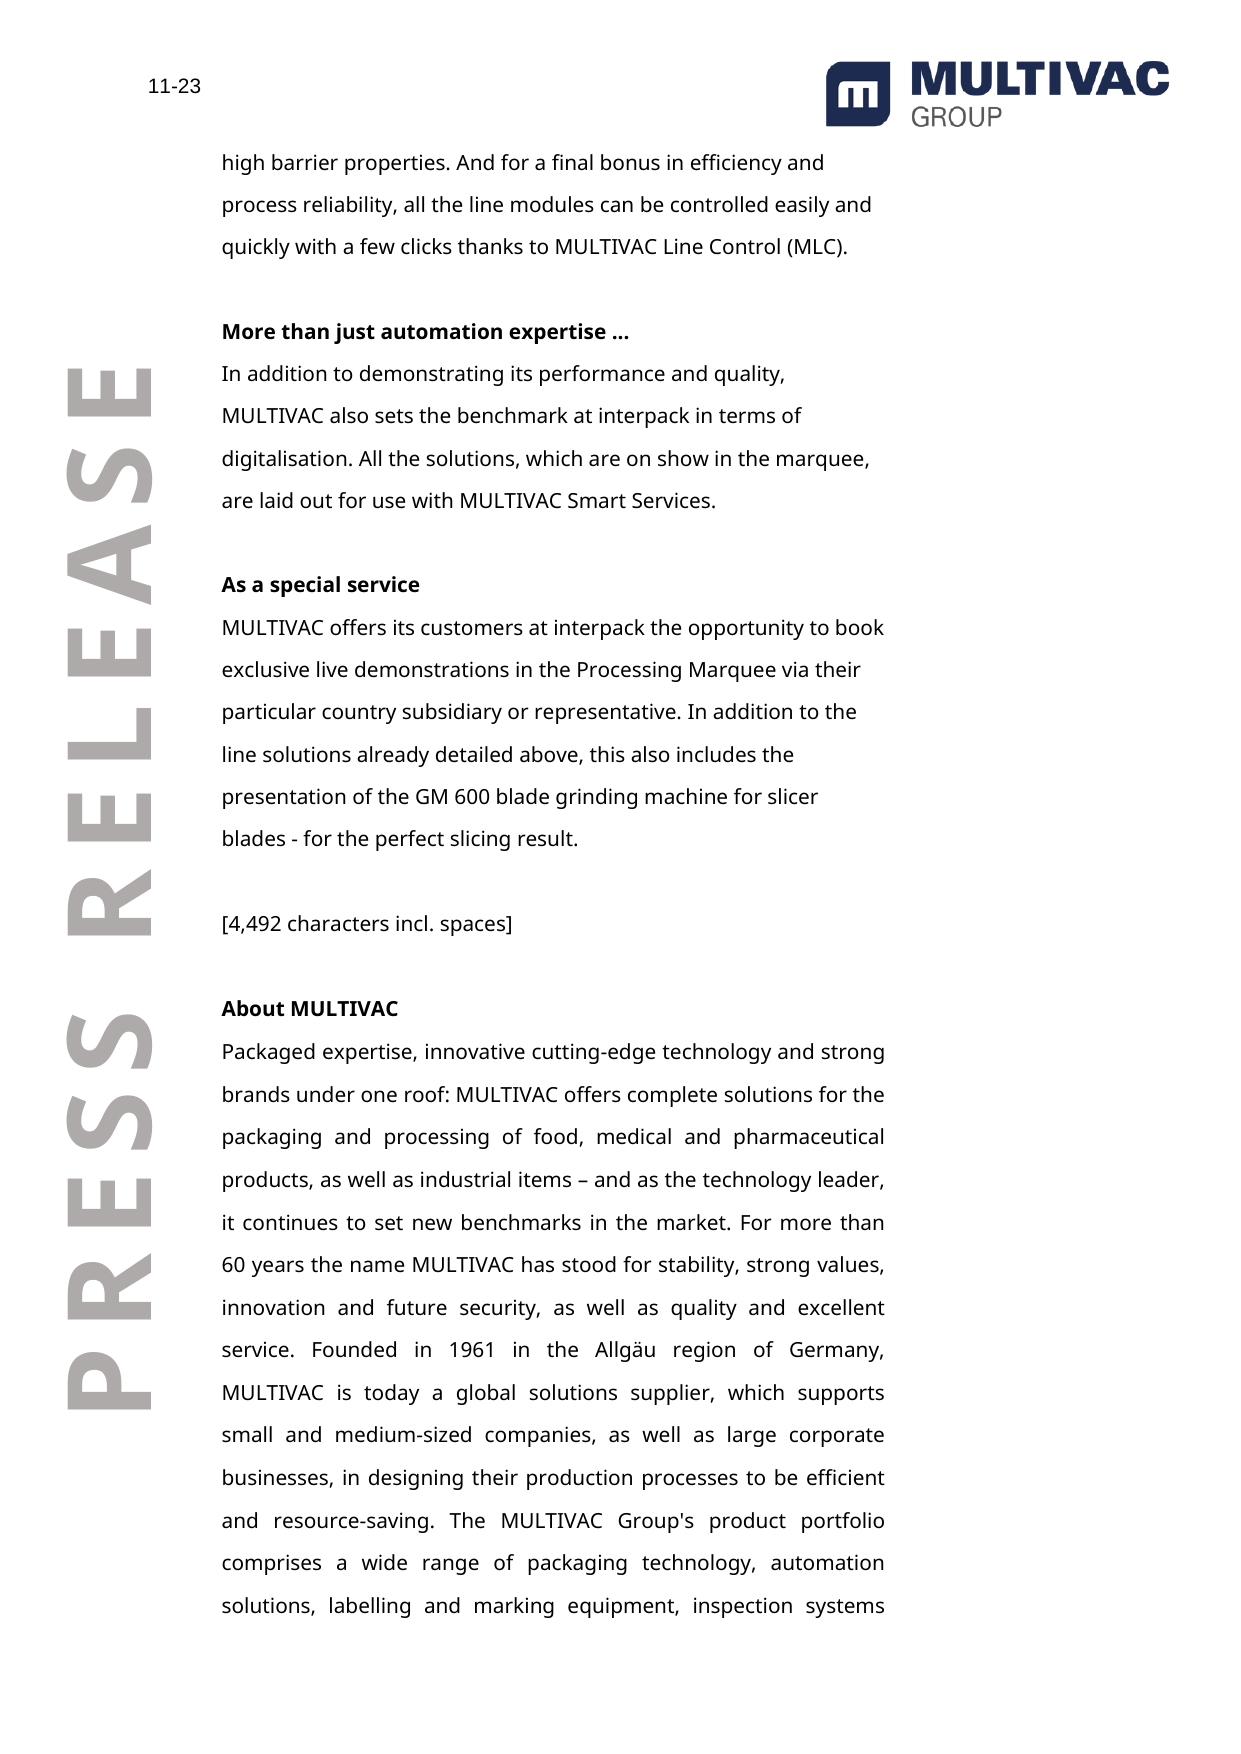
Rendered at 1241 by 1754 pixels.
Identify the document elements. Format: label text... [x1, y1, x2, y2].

text More than just automation expertise ... [221, 317, 886, 345]
text About MULTIVAC [221, 994, 886, 1023]
text As a special service [221, 571, 886, 599]
text MULTIVAC offers its customers at interpack the opportunity to book exclusive live demonstrations in the Processing Marquee via their particular country subsidiary or representative. In addition to the line solutions already detailed above, this also includes the presentation of the GM 600 blade grinding machine for slicer blades - for the perfect slicing result. [221, 613, 886, 853]
text In addition to demonstrating its performance and quality, MULTIVAC also sets the benchmark at interpack in terms of digitalisation. All the solutions, which are on show in the marquee, are laid out for use with MULTIVAC Smart Services. [221, 359, 886, 514]
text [221, 148, 886, 261]
picture [967, 51, 1028, 133]
text [4,492 characters incl. spaces] [221, 909, 886, 938]
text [221, 1037, 886, 1619]
